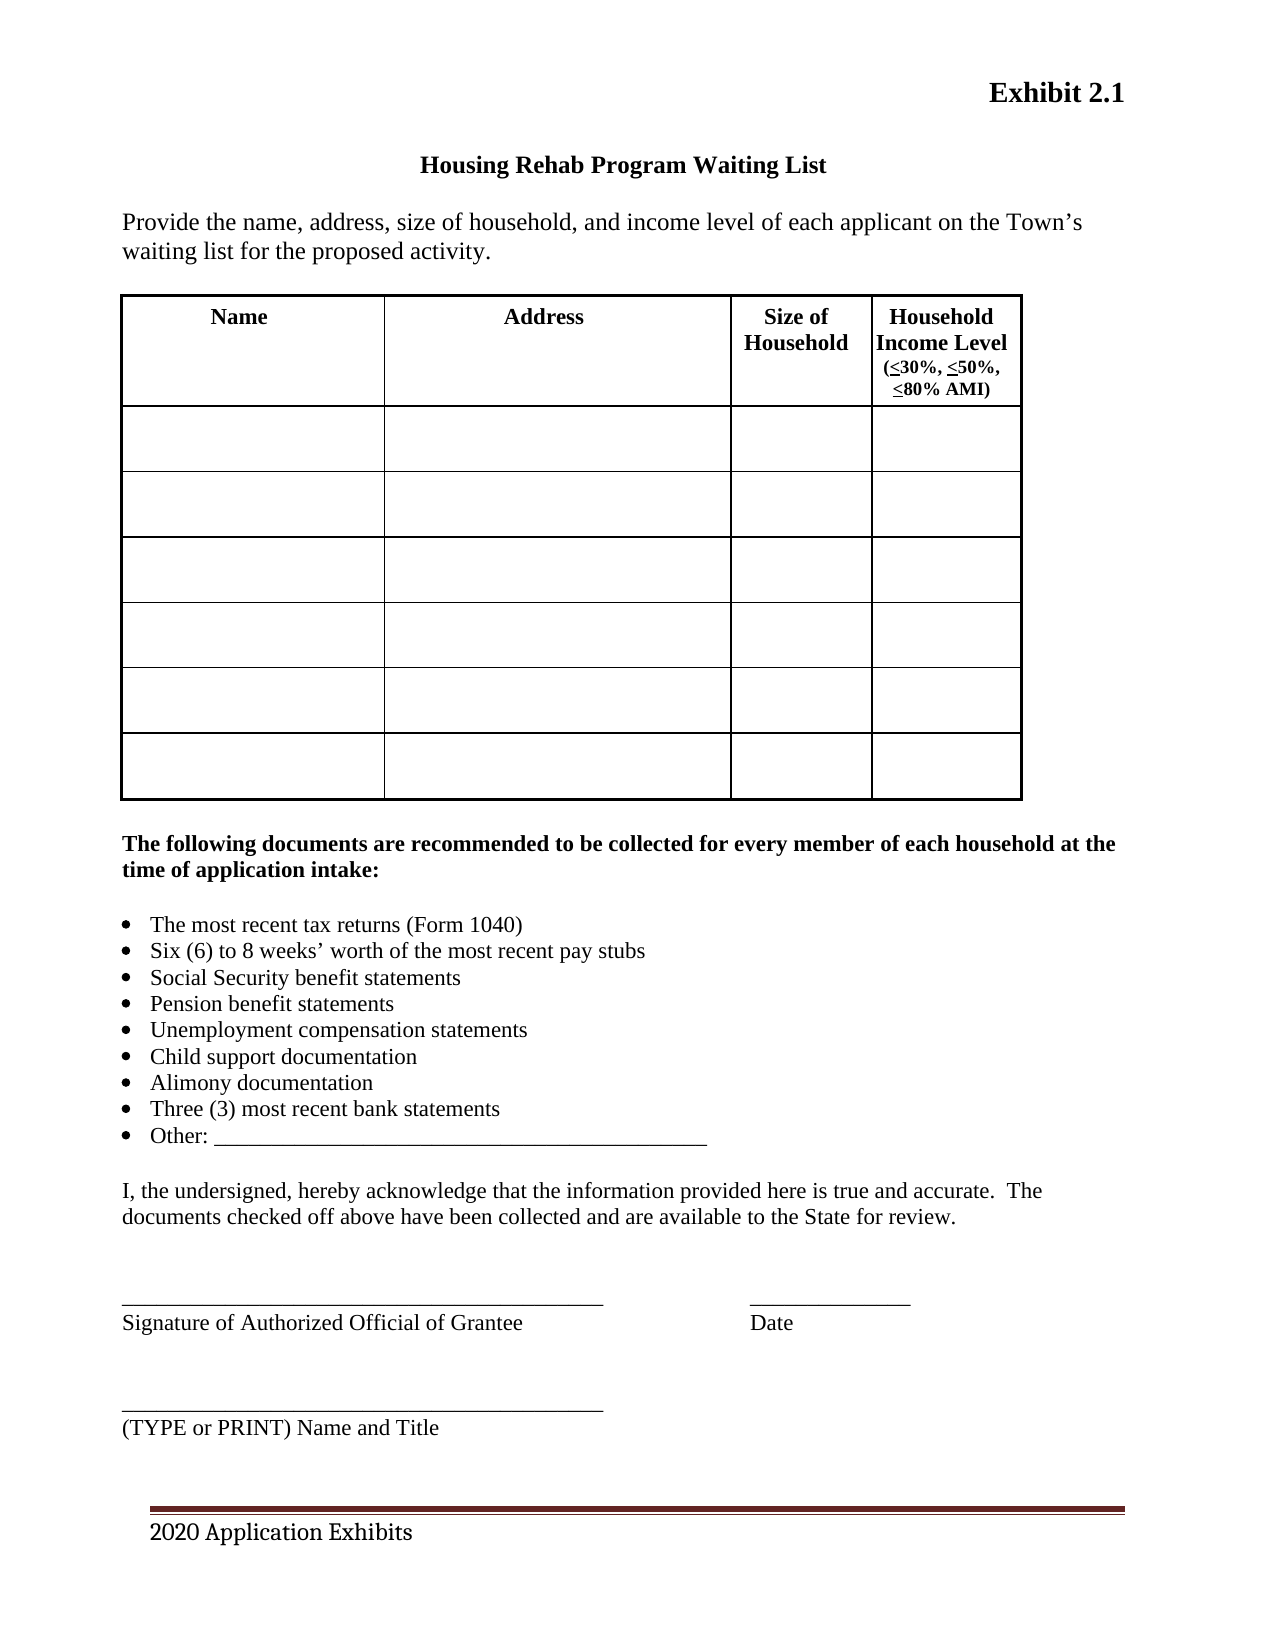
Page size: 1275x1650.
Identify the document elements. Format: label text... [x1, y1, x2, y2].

table_cell [385, 472, 730, 536]
table_cell [873, 734, 1020, 798]
table_cell [732, 603, 871, 667]
list Other: ___________________________________________ [122, 1122, 1125, 1148]
text __________________________________________ [122, 1388, 1125, 1414]
table_cell [123, 407, 384, 471]
text (TYPE or PRINT) Name and Title [122, 1414, 1125, 1441]
table_cell [732, 407, 871, 471]
table_cell [385, 734, 730, 798]
table_cell [385, 603, 730, 667]
table_cell [123, 734, 384, 798]
table_cell [873, 407, 1020, 471]
table_cell [732, 668, 871, 732]
list Child support documentation [122, 1043, 1125, 1069]
list The most recent tax returns (Form 1040) [122, 911, 1125, 937]
text Provide the name, address, size of household, and income level of each applicant on the Town’s waiting list for the proposed activity. [122, 207, 1125, 265]
table_cell [873, 538, 1020, 601]
table_cell [123, 668, 384, 732]
table_cell [873, 603, 1020, 667]
list Alimony documentation [122, 1069, 1125, 1096]
text The following documents are recommended to be collected for every member of each household at the time of application intake: [122, 829, 1125, 882]
table_cell [732, 538, 871, 601]
table_cell [873, 668, 1020, 732]
list Three (3) most recent bank statements [122, 1096, 1125, 1122]
text Signature of Authorized Official of Grantee Date [122, 1309, 1125, 1335]
table_cell [123, 603, 384, 667]
text Housing Rehab Program Waiting List [122, 150, 1125, 179]
table_header Household Income Level (<30%, <50%, <80% AMI) [873, 297, 1020, 405]
table_header Address [385, 297, 730, 405]
table_header Size of Household [732, 297, 871, 405]
table_cell [873, 472, 1020, 536]
table_cell [123, 538, 384, 601]
list Social Security benefit statements [122, 964, 1125, 990]
text __________________________________________ ______________ [122, 1282, 1125, 1309]
text I, the undersigned, hereby acknowledge that the information provided here is true and accurate. The documents checked off above have been collected and are available to the State for review. [122, 1177, 1125, 1230]
list Pension benefit statements [122, 990, 1125, 1016]
table_cell [732, 472, 871, 536]
table_cell [123, 472, 384, 536]
table_cell [385, 668, 730, 732]
table_cell [732, 734, 871, 798]
list Unemployment compensation statements [122, 1016, 1125, 1043]
list Six (6) to 8 weeks’ worth of the most recent pay stubs [122, 937, 1125, 964]
table_cell [385, 538, 730, 601]
table_cell [385, 407, 730, 471]
table_header Name [123, 297, 384, 405]
